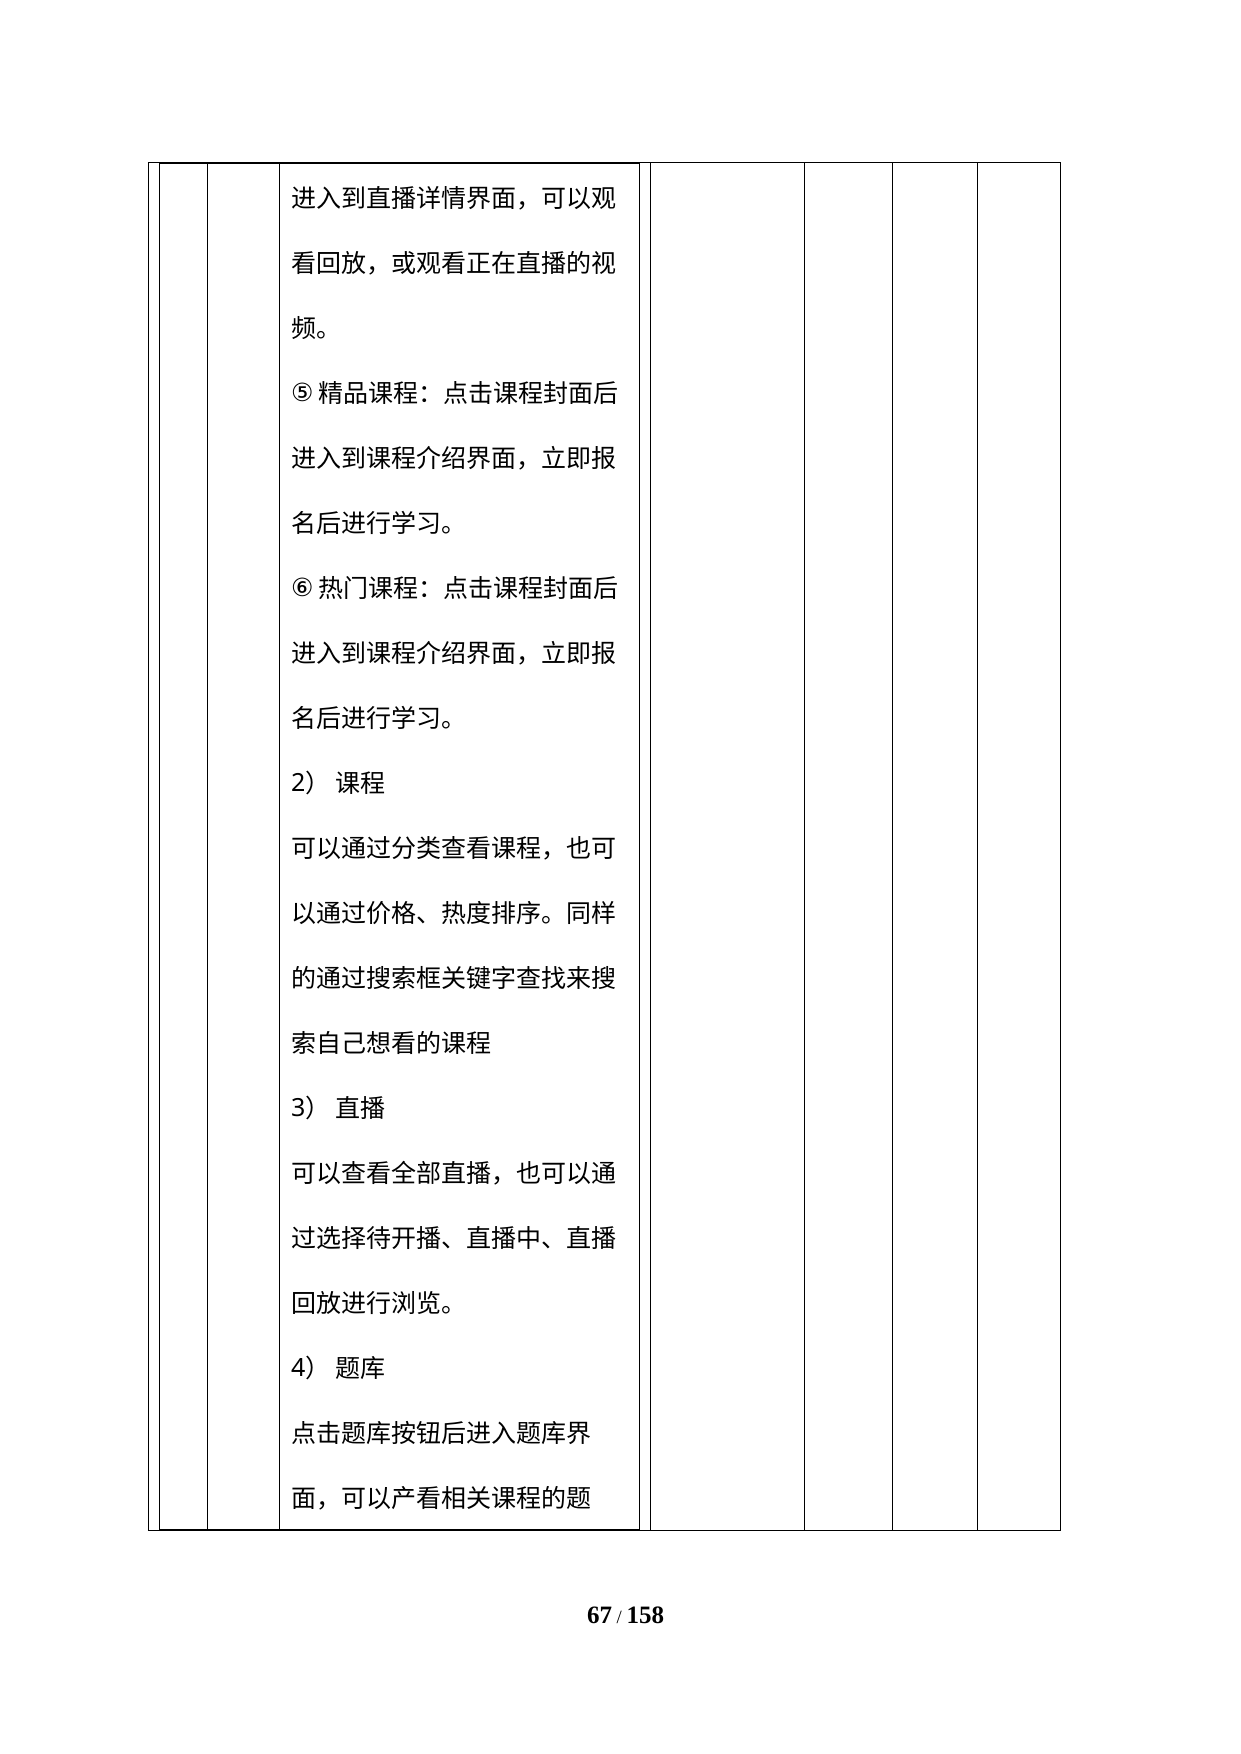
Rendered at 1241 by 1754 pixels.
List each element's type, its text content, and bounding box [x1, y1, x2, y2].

table_cell [651, 163, 804, 1530]
table_cell [978, 163, 1060, 1530]
table_cell [805, 163, 892, 1530]
table_cell [893, 163, 977, 1530]
